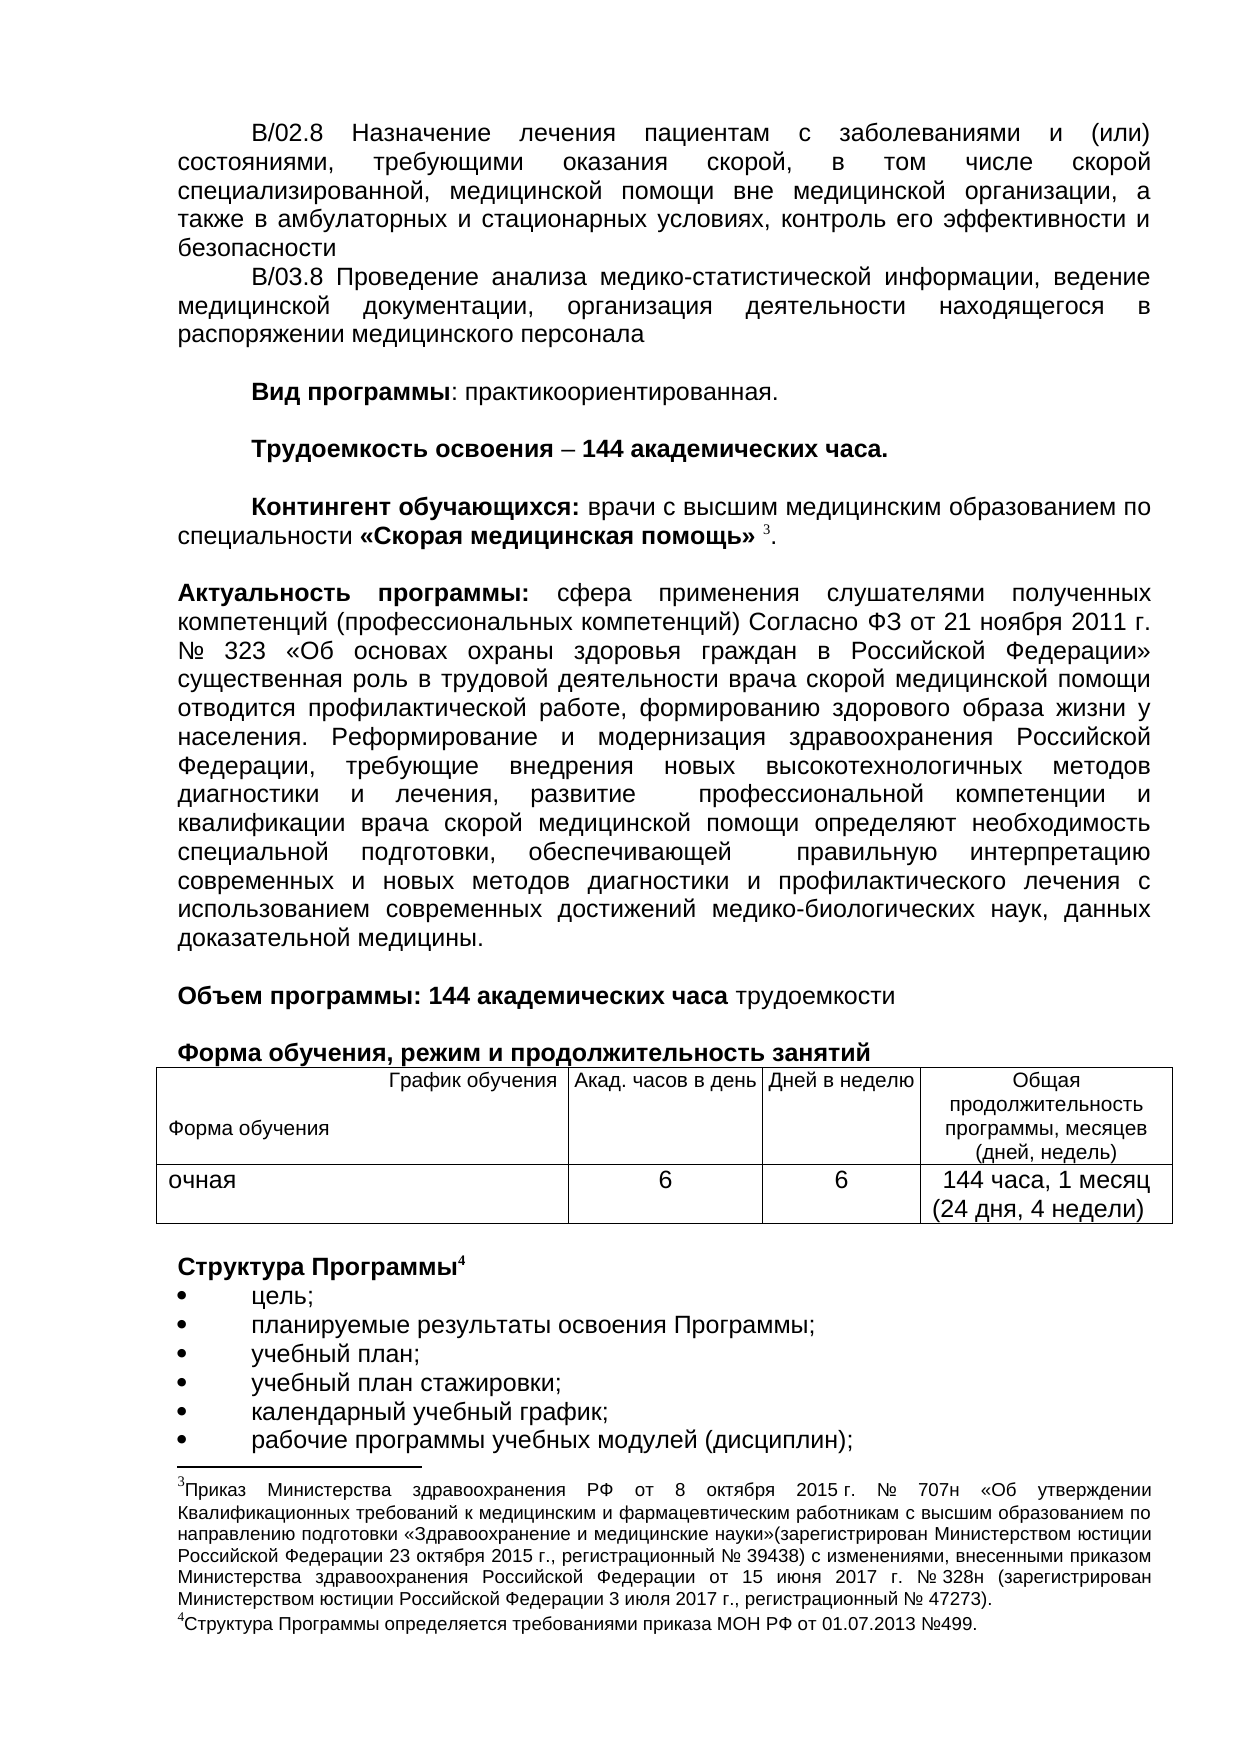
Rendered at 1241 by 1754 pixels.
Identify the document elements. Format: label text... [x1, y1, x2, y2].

text Форма обучения, режим и продолжительность занятий [177, 1038, 1152, 1067]
list рабочие программы учебных модулей (дисциплин); [177, 1425, 1152, 1454]
text Контингент обучающихся: врачи с высшим медицинским образованием по специальности «Скорая медицинская помощь» . [177, 492, 1152, 549]
list цель; [177, 1281, 1152, 1310]
text Актуальность программы: сфера применения слушателями полученных компетенций (профессиональных компетенций) Согласно ФЗ от 21 ноября 2011 г. № 323 «Об основах охраны здоровья граждан в Российской Федерации» существенная роль в трудовой деятельности врача скорой медицинской помощи отводится профилактической работе, формированию здорового образа жизни у населения. Реформирование и модернизация здравоохранения Российской Федерации, требующие внедрения новых высокотехнологичных методов диагностики и лечения, развитие профессиональной компетенции и квалификации врача скорой медицинской помощи определяют необходимость специальной подготовки, обеспечивающей правильную интерпретацию современных и новых методов диагностики и профилактического лечения с использованием современных достижений медико-биологических наук, данных доказательной медицины. [177, 578, 1152, 952]
table_header График обучения Форма обучения [157, 1068, 568, 1164]
table_cell 6 [763, 1165, 920, 1222]
list учебный план; [177, 1339, 1152, 1368]
list планируемые результаты освоения Программы; [177, 1310, 1152, 1339]
text Объем программы: 144 академических часа трудоемкости [177, 981, 1152, 1009]
table_cell очная [157, 1165, 568, 1222]
table_header Общая продолжительность программы, месяцев (дней, недель) [921, 1068, 1172, 1164]
table_header Дней в неделю [763, 1068, 920, 1164]
table_cell 6 [569, 1165, 762, 1222]
table_header Акад. часов в день [569, 1068, 762, 1164]
text Трудоемкость освоения – 144 академических часа. [177, 434, 1152, 463]
text В/02.8 Назначение лечения пациентам с заболеваниями и (или) состояниями, требующими оказания скорой, в том числе скорой специализированной, медицинской помощи вне медицинской организации, а также в амбулаторных и стационарных условиях, контроль его эффективности и безопасности [177, 118, 1152, 262]
table_cell 144 часа, 1 месяц (24 дня, 4 недели) [921, 1165, 1172, 1222]
list учебный план стажировки; [177, 1368, 1152, 1396]
text Вид программы: практикоориентированная. [177, 377, 1152, 406]
list календарный учебный график; [177, 1396, 1152, 1425]
text Структура Программы [177, 1252, 1152, 1281]
text В/03.8 Проведение анализа медико-статистической информации, ведение медицинской документации, организация деятельности находящегося в распоряжении медицинского персонала [177, 262, 1152, 348]
